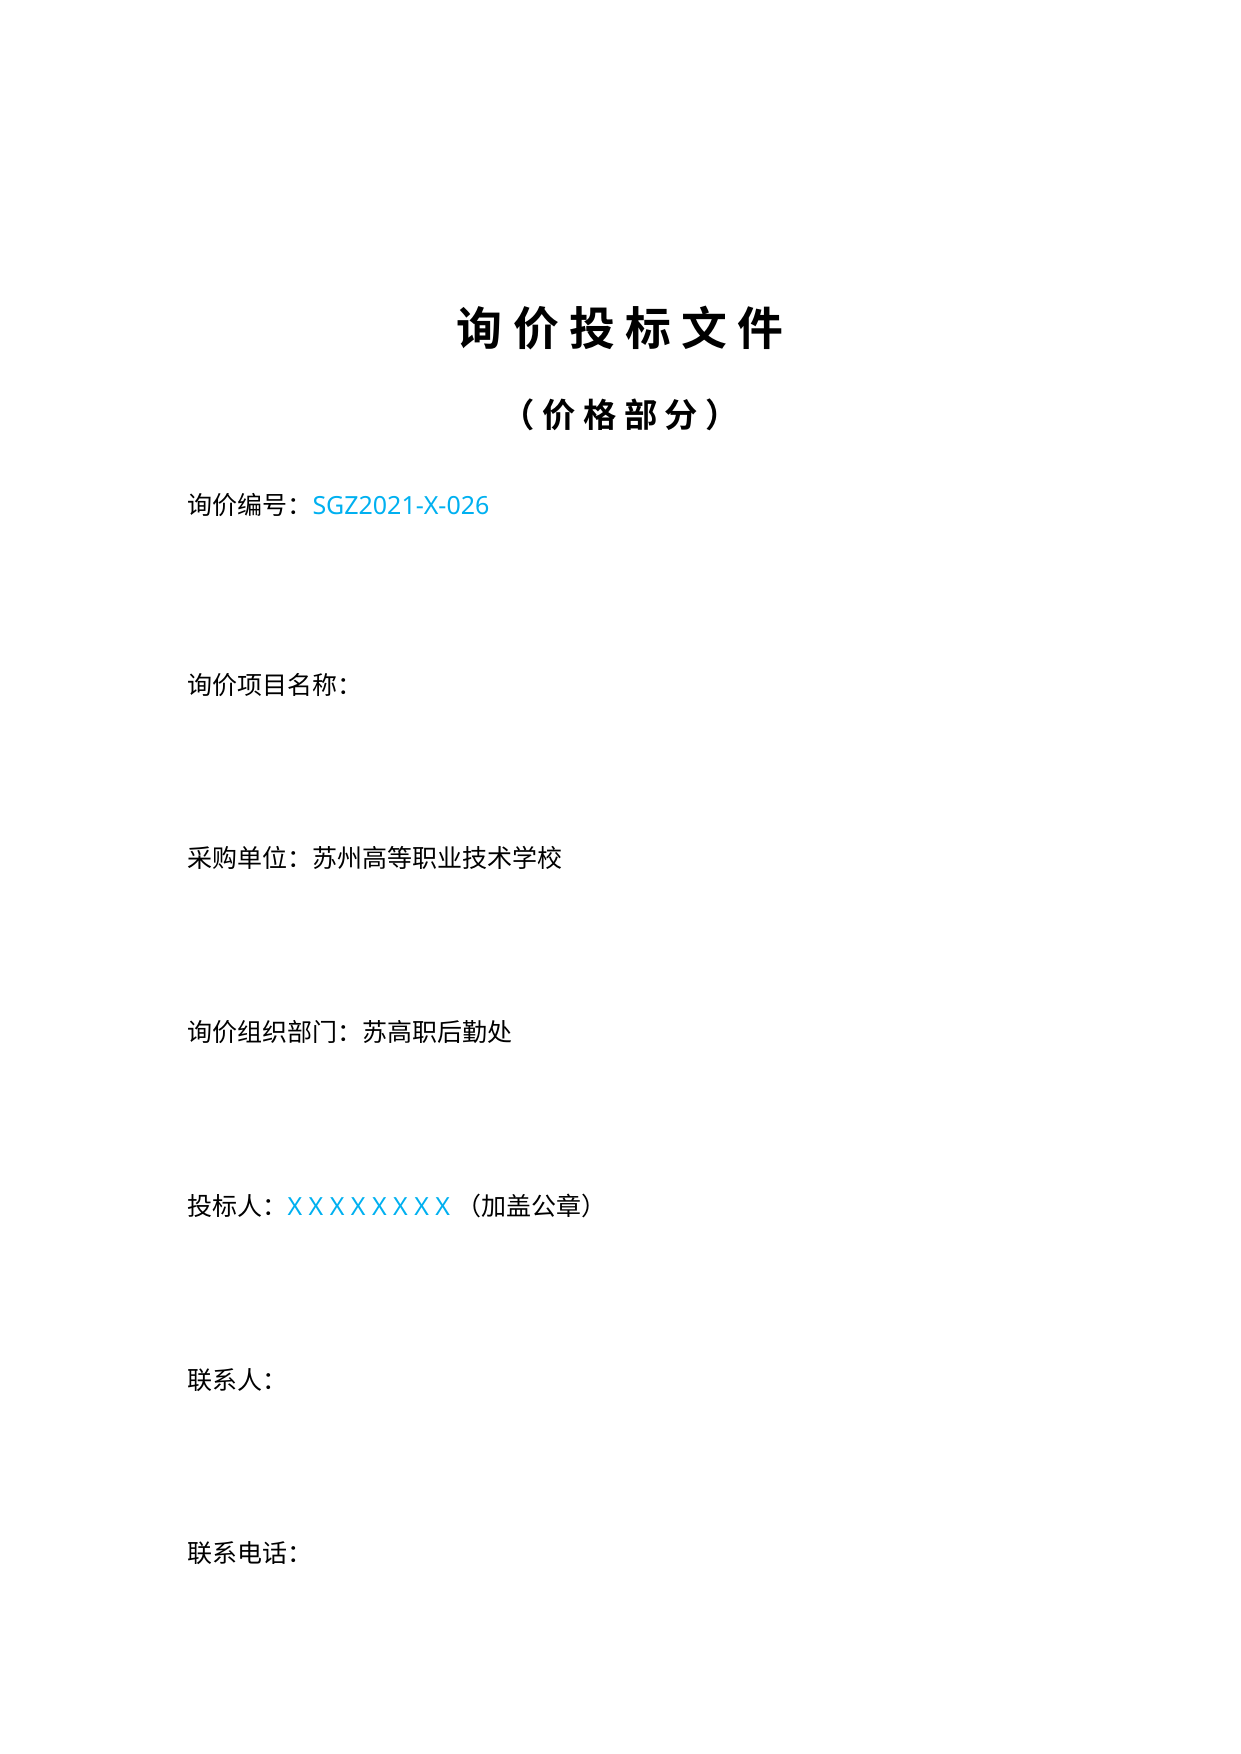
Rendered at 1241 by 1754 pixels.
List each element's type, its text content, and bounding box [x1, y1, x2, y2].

text 联系人： [187, 1346, 1053, 1411]
text 询价项目名称： [187, 651, 1053, 716]
text 采购单位：苏州高等职业技术学校 [187, 824, 1053, 889]
title 询 价 投 标 文 件 [187, 277, 1053, 374]
text （ 价 格 部 分 ） [187, 381, 1053, 446]
text 询价组织部门：苏高职后勤处 [187, 998, 1053, 1063]
title 询价编号：SGZ2021-X-026 [187, 471, 1053, 536]
text 投标人：X X X X X X X X （加盖公章） [187, 1172, 1053, 1237]
text 联系电话： [187, 1519, 1053, 1584]
